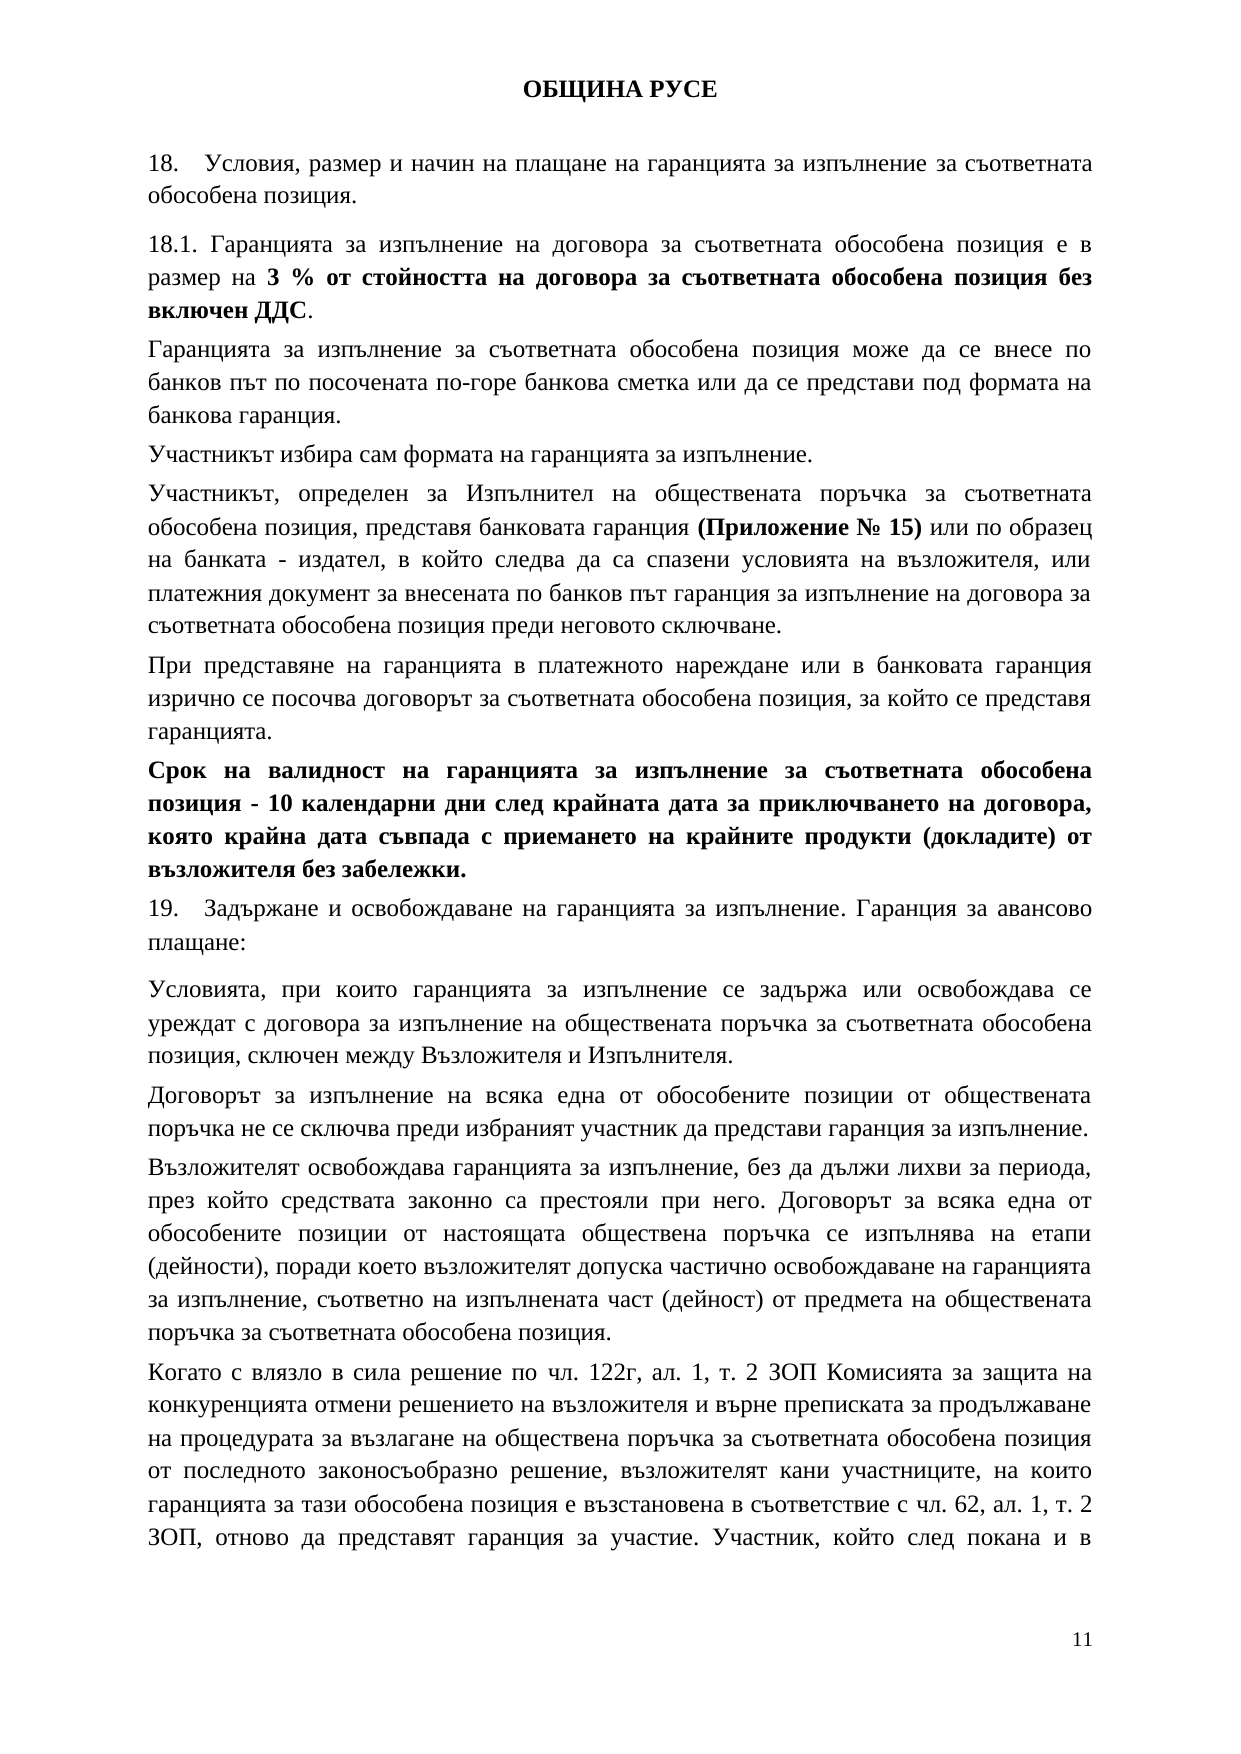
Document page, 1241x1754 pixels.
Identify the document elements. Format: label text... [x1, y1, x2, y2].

text Срок на валидност на гаранцията за изпълнение за съответната обособена позиция - 10 календарни дни след крайната дата за приключването на договора, която крайна дата съвпада с приемането на крайните продукти (докладите) от възложителя без забележки. [148, 755, 1093, 883]
list Задържане и освобождаване на гаранцията за изпълнение. Гаранция за авансово плащане: [148, 893, 1093, 955]
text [148, 1357, 1093, 1550]
list Условия, размер и начин на плащане на гаранцията за изпълнение за съответната обособена позиция. [148, 148, 1093, 209]
text Гаранцията за изпълнение за съответната обособена позиция може да се внесе по банков път по посочената по-горе банкова сметка или да се представи под формата на банкова гаранция. [148, 334, 1093, 429]
text Възложителят освобождава гаранцията за изпълнение, без да дължи лихви за периода, през който средствата законно са престояли при него. Договорът за всяка една от обособените позиции от настоящата обществена поръчка се изпълнява на етапи (дейности), поради което възложителят допуска частично освобождаване на гаранцията за изпълнение, съответно на изпълнената част (дейност) от предмета на обществената поръчка за съответната обособена позиция. [148, 1152, 1093, 1346]
text Участникът избира сам формата на гаранцията за изпълнение. [148, 439, 1093, 468]
text 18.1. Гаранцията за изпълнение на договора за съответната обособена позиция е в размер на 3 % от стойността на договора за съответната обособена позиция без включен ДДС. [148, 229, 1093, 323]
text Условията, при които гаранцията за изпълнение се задържа или освобождава се уреждат с договора за изпълнение на обществената поръчка за съответната обособена позиция, сключен между Възложителя и Изпълнителя. [148, 974, 1093, 1069]
text Участникът, определен за Изпълнител на обществената поръчка за съответната обособена позиция, представя банковата гаранция (Приложение № 15) или по образец на банката - издател, в който следва да са спазени условията на възложителя, или платежния документ за внесената по банков път гаранция за изпълнение на договора за съответната обособена позиция преди неговото сключване. [148, 478, 1093, 639]
text При представяне на гаранцията в платежното нареждане или в банковата гаранция изрично се посочва договорът за съответната обособена позиция, за който се представя гаранцията. [148, 650, 1093, 745]
text Договорът за изпълнение на всяка една от обособените позиции от обществената поръчка не се сключва преди избраният участник да представи гаранция за изпълнение. [148, 1080, 1093, 1142]
